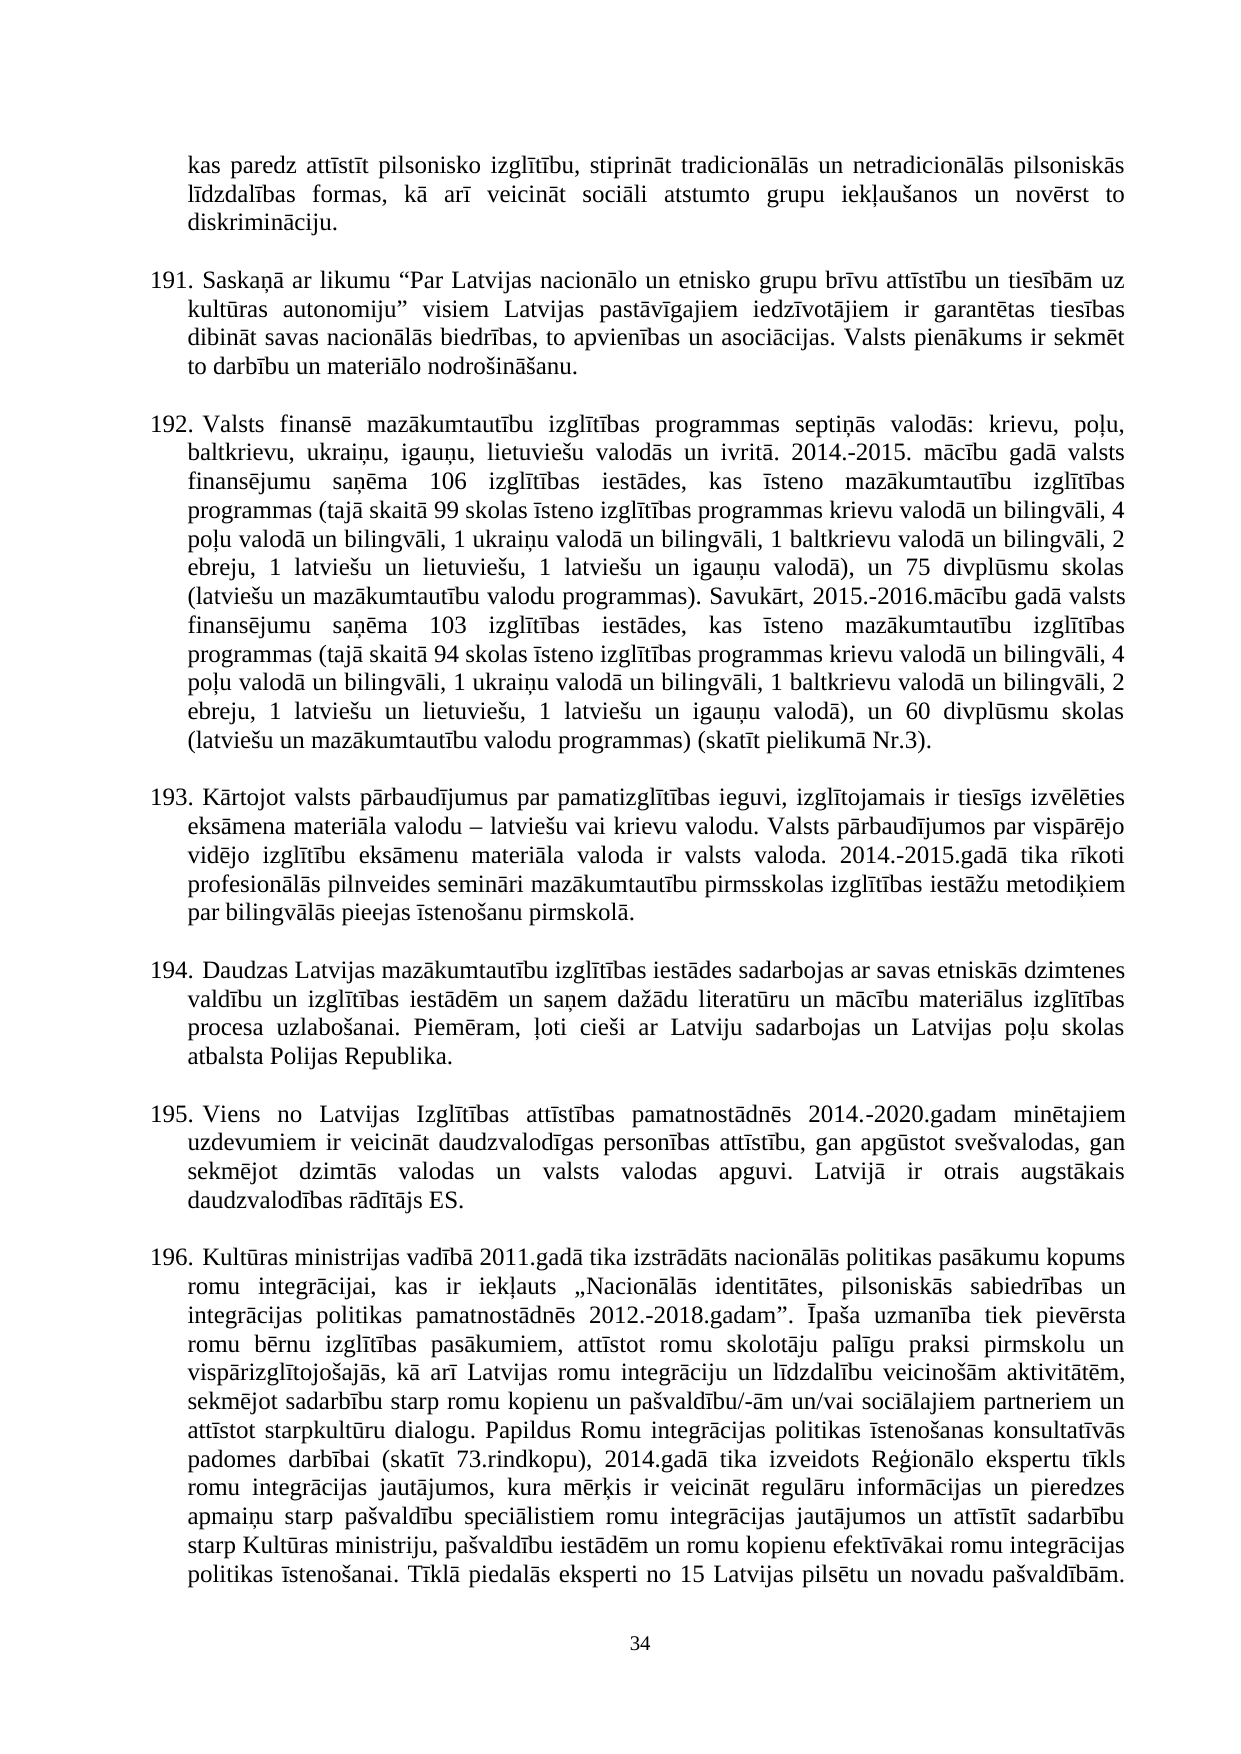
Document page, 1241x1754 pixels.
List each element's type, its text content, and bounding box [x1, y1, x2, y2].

list Kārtojot valsts pārbaudījumus par pamatizglītības ieguvi, izglītojamais ir tiesīgs izvēlēties eksāmena materiāla valodu – latviešu vai krievu valodu. Valsts pārbaudījumos par vispārējo vidējo izglītību eksāmenu materiāla valoda ir valsts valoda. 2014.-2015.gadā tika rīkoti profesionālās pilnveides semināri mazākumtautību pirmsskolas izglītības iestāžu metodiķiem par bilingvālās pieejas īstenošanu pirmskolā. [150, 782, 1126, 926]
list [150, 150, 1126, 236]
list Valsts finansē mazākumtautību izglītības programmas septiņās valodās: krievu, poļu, baltkrievu, ukraiņu, igauņu, lietuviešu valodās un ivritā. 2014.-2015. mācību gadā valsts finansējumu saņēma 106 izglītības iestādes, kas īsteno mazākumtautību izglītības programmas (tajā skaitā 99 skolas īsteno izglītības programmas krievu valodā un bilingvāli, 4 poļu valodā un bilingvāli, 1 ukraiņu valodā un bilingvāli, 1 baltkrievu valodā un bilingvāli, 2 ebreju, 1 latviešu un lietuviešu, 1 latviešu un igauņu valodā), un 75 divplūsmu skolas (latviešu un mazākumtautību valodu programmas). Savukārt, 2015.-2016.mācību gadā valsts finansējumu saņēma 103 izglītības iestādes, kas īsteno mazākumtautību izglītības programmas (tajā skaitā 94 skolas īsteno izglītības programmas krievu valodā un bilingvāli, 4 poļu valodā un bilingvāli, 1 ukraiņu valodā un bilingvāli, 1 baltkrievu valodā un bilingvāli, 2 ebreju, 1 latviešu un lietuviešu, 1 latviešu un igauņu valodā), un 60 divplūsmu skolas (latviešu un mazākumtautību valodu programmas) (skatīt pielikumā Nr.3). [150, 409, 1126, 754]
list Saskaņā ar likumu “Par Latvijas nacionālo un etnisko grupu brīvu attīstību un tiesībām uz kultūras autonomiju” visiem Latvijas pastāvīgajiem iedzīvotājiem ir garantētas tiesības dibināt savas nacionālās biedrības, to apvienības un asociācijas. Valsts pienākums ir sekmēt to darbību un materiālo nodrošināšanu. [150, 265, 1126, 380]
list Viens no Latvijas Izglītības attīstības pamatnostādnēs 2014.-2020.gadam minētajiem uzdevumiem ir veicināt daudzvalodīgas personības attīstību, gan apgūstot svešvalodas, gan sekmējot dzimtās valodas un valsts valodas apguvi. Latvijā ir otrais augstākais daudzvalodības rādītājs ES. [150, 1099, 1126, 1214]
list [150, 1242, 1126, 1587]
list Daudzas Latvijas mazākumtautību izglītības iestādes sadarbojas ar savas etniskās dzimtenes valdību un izglītības iestādēm un saņem dažādu literatūru un mācību materiālus izglītības procesa uzlabošanai. Piemēram, ļoti cieši ar Latviju sadarbojas un Latvijas poļu skolas atbalsta Polijas Republika. [150, 955, 1126, 1070]
